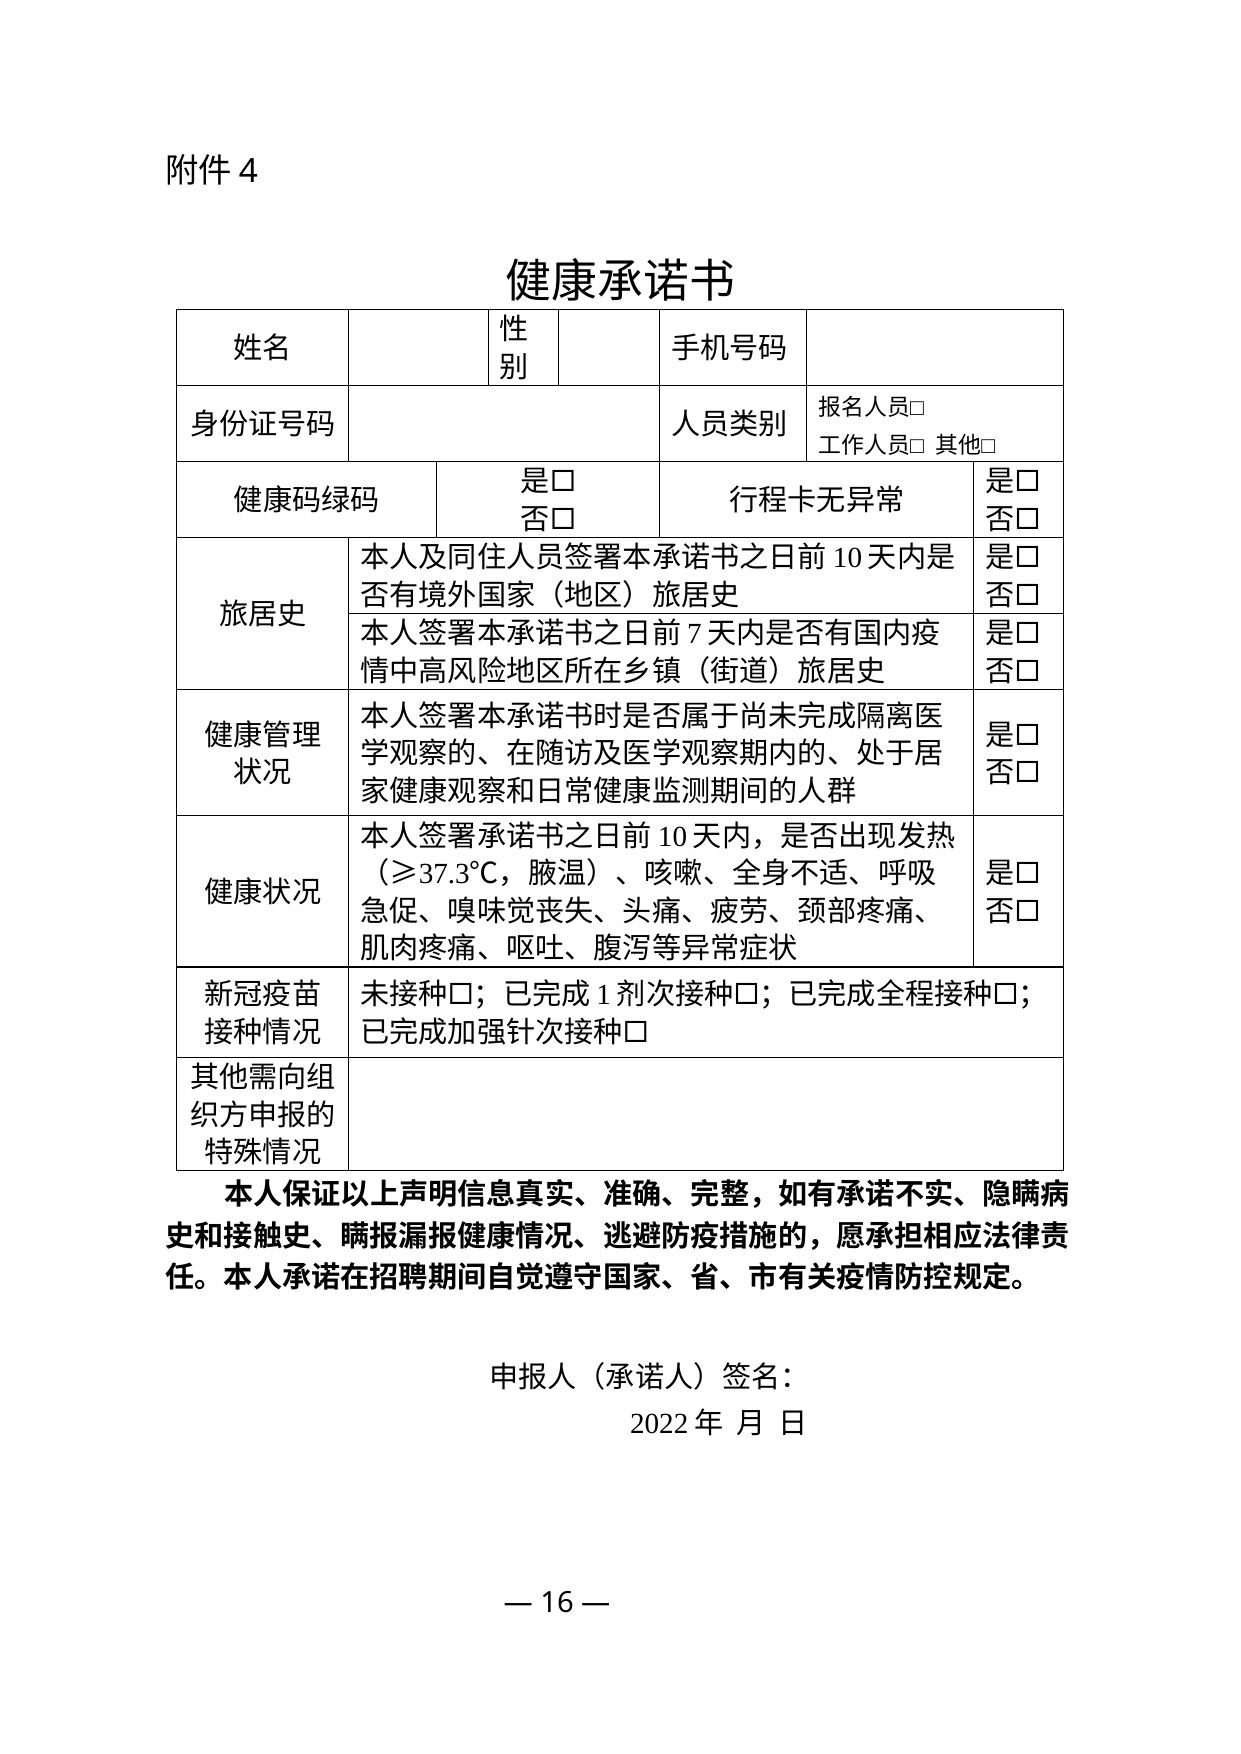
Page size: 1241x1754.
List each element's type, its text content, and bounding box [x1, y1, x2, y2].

table_cell 新冠疫苗 接种情况 [177, 968, 348, 1057]
table_header [559, 310, 659, 385]
table_header [349, 310, 488, 385]
table_cell 是 否 [974, 538, 1063, 613]
table_cell 其他需向组织方申报的特殊情况 [177, 1058, 348, 1170]
table_cell [349, 1058, 1063, 1170]
table_cell 是 否 [437, 462, 659, 537]
text 健康承诺书 [165, 250, 1075, 309]
table_cell 健康码绿码 [177, 462, 436, 537]
table_header 性别 [489, 310, 558, 385]
table_cell 行程卡无异常 [660, 462, 973, 537]
table_cell 健康状况 [177, 816, 348, 966]
table_cell 本人签署承诺书之日前10天内，是否出现发热（≥37.3℃，腋温）、咳嗽、全身不适、呼吸急促、嗅味觉丧失、头痛、疲劳、颈部疼痛、肌肉疼痛、呕吐、腹泻等异常症状 [349, 816, 973, 966]
table_cell 本人及同住人员签署本承诺书之日前10天内是否有境外国家（地区）旅居史 [349, 538, 973, 613]
text 申报人（承诺人）签名： [165, 1351, 1075, 1397]
table_cell 本人签署本承诺书时是否属于尚未完成隔离医学观察的、在随访及医学观察期内的、处于居家健康观察和日常健康监测期间的人群 [349, 690, 973, 815]
table_cell 身份证号码 [177, 386, 348, 461]
text 附件4 [165, 144, 1075, 192]
table_cell 是 否 [974, 690, 1063, 815]
table_cell 本人签署本承诺书之日前7天内是否有国内疫 情中高风险地区所在乡镇（街道）旅居史 [349, 614, 973, 689]
table_cell 旅居史 [177, 538, 348, 689]
table_cell 是 否 [974, 614, 1063, 689]
text 2022年 月 日 [165, 1397, 1075, 1443]
table_header 姓名 [177, 310, 348, 385]
table_cell 是 否 [974, 462, 1063, 537]
table_cell 是 否 [974, 816, 1063, 966]
table_cell 健康管理 状况 [177, 690, 348, 815]
text 本人保证以上声明信息真实、准确、完整，如有承诺不实、隐瞒病史和接触史、瞒报漏报健康情况、逃避防疫措施的，愿承担相应法律责任。本人承诺在招聘期间自觉遵守国家、省、市有关疫情防控规定。 [165, 1171, 1075, 1296]
table_cell [349, 386, 659, 461]
table_cell 未接种；已完成1剂次接种；已完成全程接种；已完成加强针次接种 [349, 968, 1063, 1057]
table_cell 人员类别 [660, 386, 806, 461]
table_cell 报名人员□ 工作人员□ 其他□ [807, 386, 1063, 461]
table_header [807, 310, 1063, 385]
table_header 手机号码 [660, 310, 806, 385]
